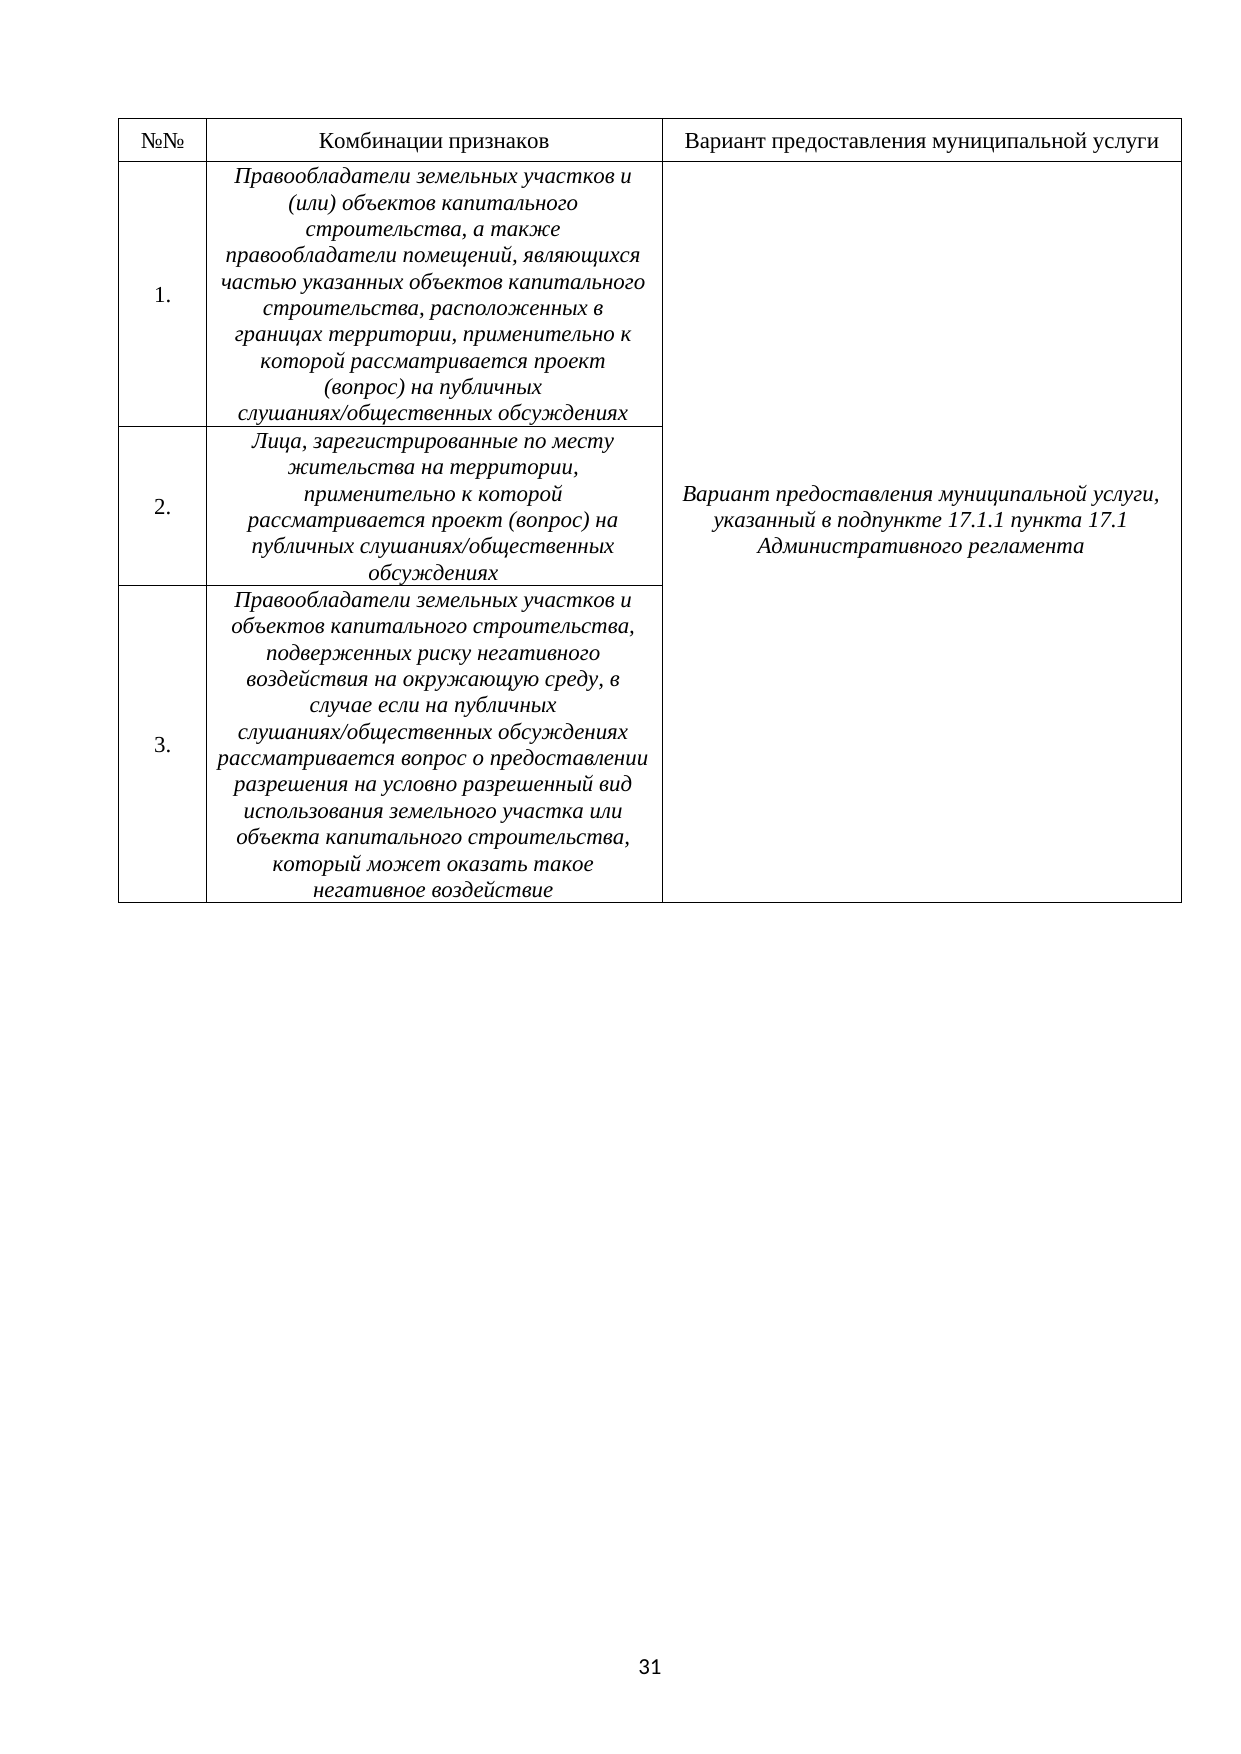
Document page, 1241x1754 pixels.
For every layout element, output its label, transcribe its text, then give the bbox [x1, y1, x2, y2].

table_cell 1. [119, 162, 206, 426]
table_cell Правообладатели земельных участков и объектов капитального строительства, подверженных риску негативного воздействия на окружающую среду, в случае если на публичных слушаниях/общественных обсуждениях рассматривается вопрос о предоставлении разрешения на условно разрешенный вид использования земельного участка или объекта капитального строительства, который может оказать такое негативное воздействие [207, 586, 662, 902]
table_cell Лица, зарегистрированные по месту жительства на территории, применительно к которой рассматривается проект (вопрос) на публичных слушаниях/общественных обсуждениях [207, 427, 662, 585]
table_cell 3. [119, 586, 206, 902]
table_cell Правообладатели земельных участков и (или) объектов капитального строительства, а также правообладатели помещений, являющихся частью указанных объектов капитального строительства, расположенных в границах территории, применительно к которой рассматривается проект (вопрос) на публичных слушаниях/общественных обсуждениях [207, 162, 662, 426]
table_cell Вариант предоставления муниципальной услуги [663, 119, 1181, 161]
table_cell №№ [119, 119, 206, 161]
table_cell Комбинации признаков [207, 119, 662, 161]
table_cell 2. [119, 427, 206, 585]
table_cell Вариант предоставления муниципальной услуги, указанный в подпункте 17.1.1 пункта 17.1 Административного регламента [663, 162, 1181, 902]
